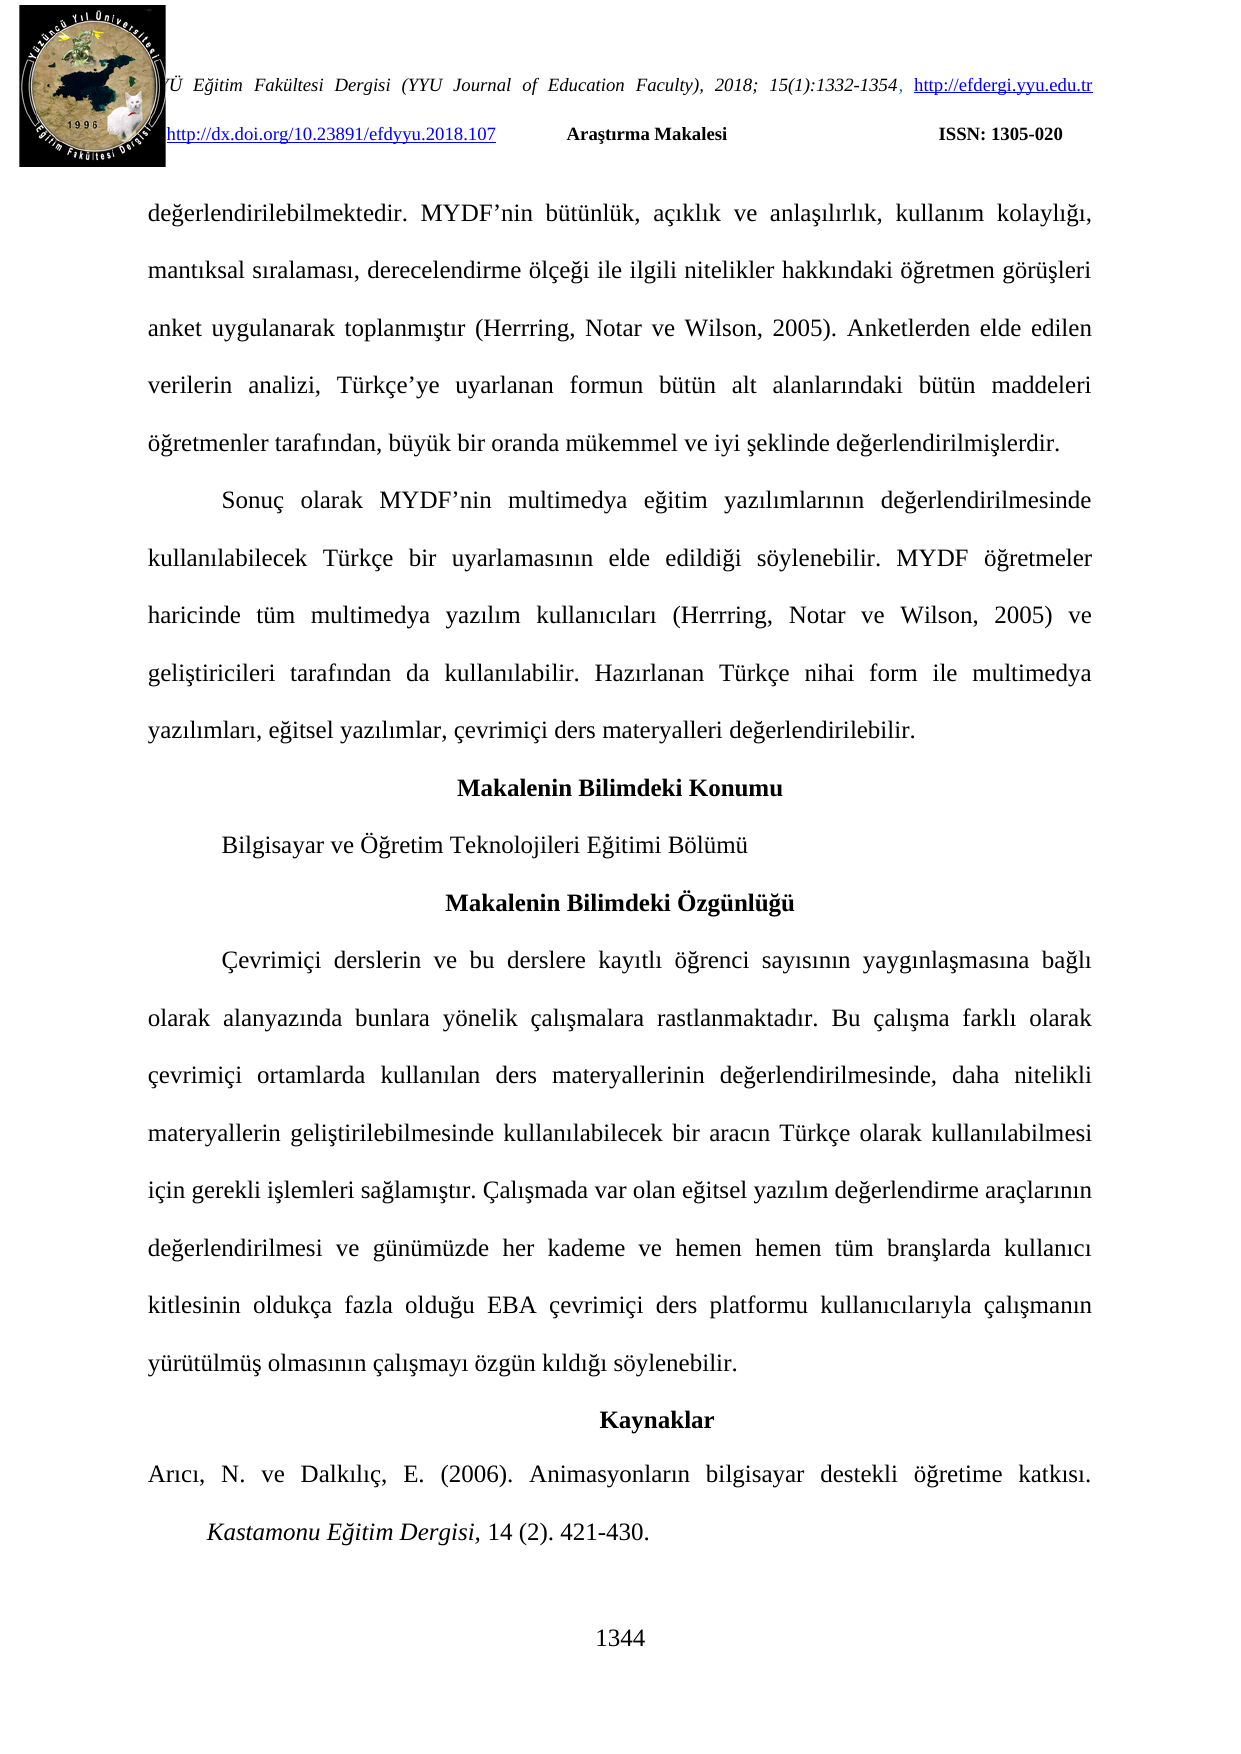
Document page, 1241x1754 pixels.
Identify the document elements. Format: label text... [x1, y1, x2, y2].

text Sonuç olarak MYDF’nin multimedya eğitim yazılımlarının değerlendirilmesinde kullanılabilecek Türkçe bir uyarlamasının elde edildiği söylenebilir. MYDF öğretmeler haricinde tüm multimedya yazılım kullanıcıları (Herrring, Notar ve Wilson, 2005) ve geliştiricileri tarafından da kullanılabilir. Hazırlanan Türkçe nihai form ile multimedya yazılımları, eğitsel yazılımlar, çevrimiçi ders materyalleri değerlendirilebilir. [148, 485, 1093, 744]
text Arıcı, N. ve Dalkılıç, E. (2006). Animasyonların bilgisayar destekli öğretime katkısı. Kastamonu Eğitim Dergisi, 14 (2). 421-430. [148, 1459, 1093, 1545]
text Çevrimiçi derslerin ve bu derslere kayıtlı öğrenci sayısının yaygınlaşmasına bağlı olarak alanyazında bunlara yönelik çalışmalara rastlanmaktadır. Bu çalışma farklı olarak çevrimiçi ortamlarda kullanılan ders materyallerinin değerlendirilmesinde, daha nitelikli materyallerin geliştirilebilmesinde kullanılabilecek bir aracın Türkçe olarak kullanılabilmesi için gerekli işlemleri sağlamıştır. Çalışmada var olan eğitsel yazılım değerlendirme araçlarının değerlendirilmesi ve günümüzde her kademe ve hemen hemen tüm branşlarda kullanıcı kitlesinin oldukça fazla olduğu EBA çevrimiçi ders platformu kullanıcılarıyla çalışmanın yürütülmüş olmasının çalışmayı özgün kıldığı söylenebilir. [148, 945, 1093, 1376]
picture [18, 5, 166, 165]
text Makalenin Bilimdeki Konumu [148, 773, 1093, 801]
text Bilgisayar ve Öğretim Teknolojileri Eğitimi Bölümü [148, 830, 1093, 859]
text Makalenin Bilimdeki Özgünlüğü [148, 888, 1093, 916]
text Kaynaklar [148, 1405, 1093, 1434]
